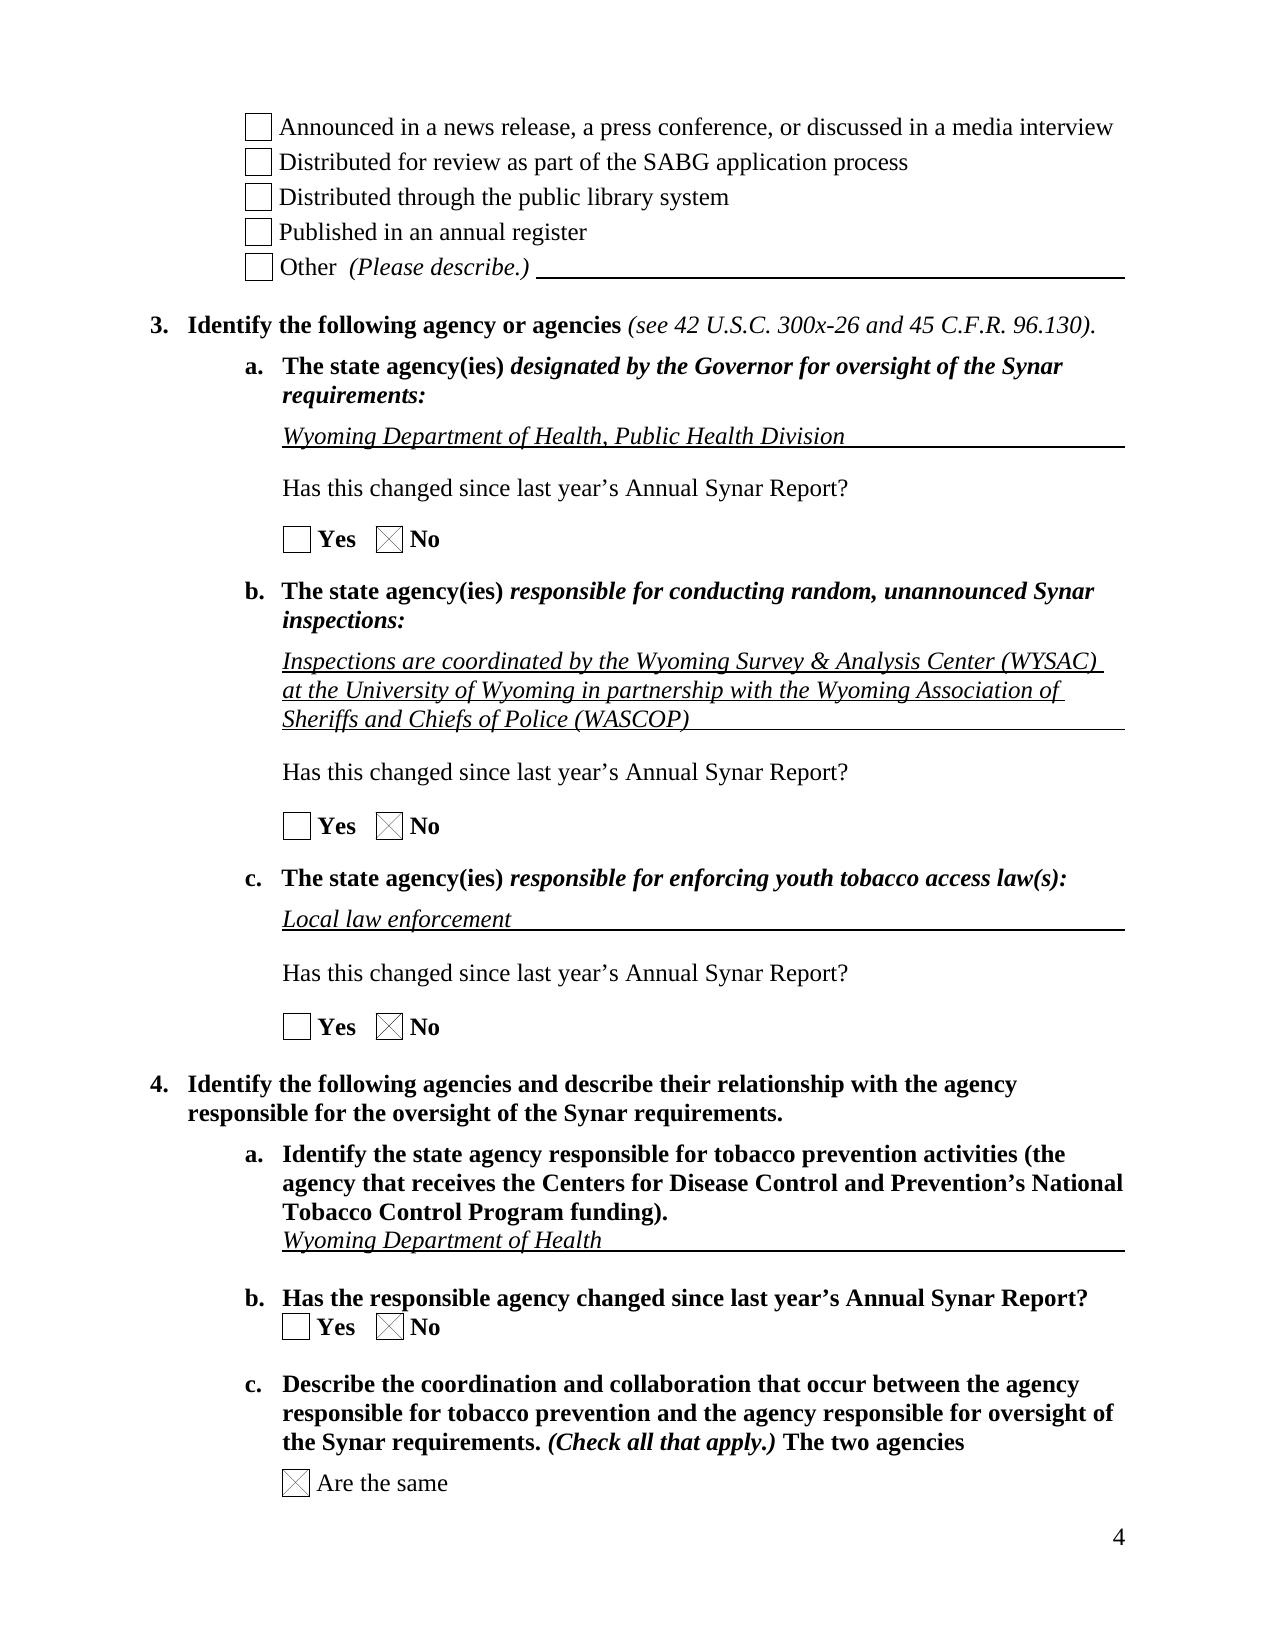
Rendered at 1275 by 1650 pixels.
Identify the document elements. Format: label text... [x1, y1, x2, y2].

list Wyoming Department of Health [282, 1225, 1125, 1250]
text Inspections are coordinated by the Wyoming Survey & Analysis Center (WYSAC) at the University of Wyoming in partnership with the Wyoming Association of Sheriffs and Chiefs of Police (WASCOP) [281, 646, 1125, 732]
text 3. Identify the following agency or agencies (see 42 U.S.C. 300x-26 and 45 C.F.R. 96.130). [150, 310, 1125, 339]
text Distributed through the public library system [244, 182, 1125, 211]
list Identify the state agency responsible for tobacco prevention activities (the agency that receives the Centers for Disease Control and Prevention’s National Tobacco Control Program funding). [244, 1139, 1125, 1225]
text Has this changed since last year’s Annual Synar Report? [282, 958, 1125, 987]
text a. The state agency(ies) designated by the Governor for oversight of the Synar requirements: [244, 351, 1125, 409]
text 4. Identify the following agencies and describe their relationship with the agency responsible for the oversight of the Synar requirements. [150, 1069, 1125, 1127]
list Has the responsible agency changed since last year’s Annual Synar Report? [244, 1283, 1125, 1312]
text Yes No [282, 1012, 376, 1040]
text Other (Please describe.) [244, 252, 1125, 281]
text Yes No [282, 811, 1125, 840]
text Local law enforcement [282, 904, 1125, 929]
text Has this changed since last year’s Annual Synar Report? [282, 473, 1125, 502]
text Published in an annual register [244, 217, 1125, 246]
text Yes No [282, 524, 1125, 553]
text Distributed for review as part of the SABG application process [244, 147, 1125, 176]
text Announced in a news release, a press conference, or discussed in a media interview [244, 112, 1125, 141]
text Has this changed since last year’s Annual Synar Report? [282, 757, 1125, 786]
text Yes No [403, 1312, 1125, 1340]
text Are the same [309, 1468, 1125, 1497]
list Describe the coordination and collaboration that occur between the agency responsible for tobacco prevention and the agency responsible for oversight of the Synar requirements. (Check all that apply.) The two agencies [244, 1369, 1125, 1455]
text Wyoming Department of Health, Public Health Division [281, 421, 1125, 450]
text c. The state agency(ies) responsible for enforcing youth tobacco access law(s): [244, 863, 1125, 892]
text Yes No [403, 1012, 1125, 1040]
text Yes No [244, 1312, 376, 1340]
text b. The state agency(ies) responsible for conducting random, unannounced Synar inspections: [244, 576, 1125, 634]
